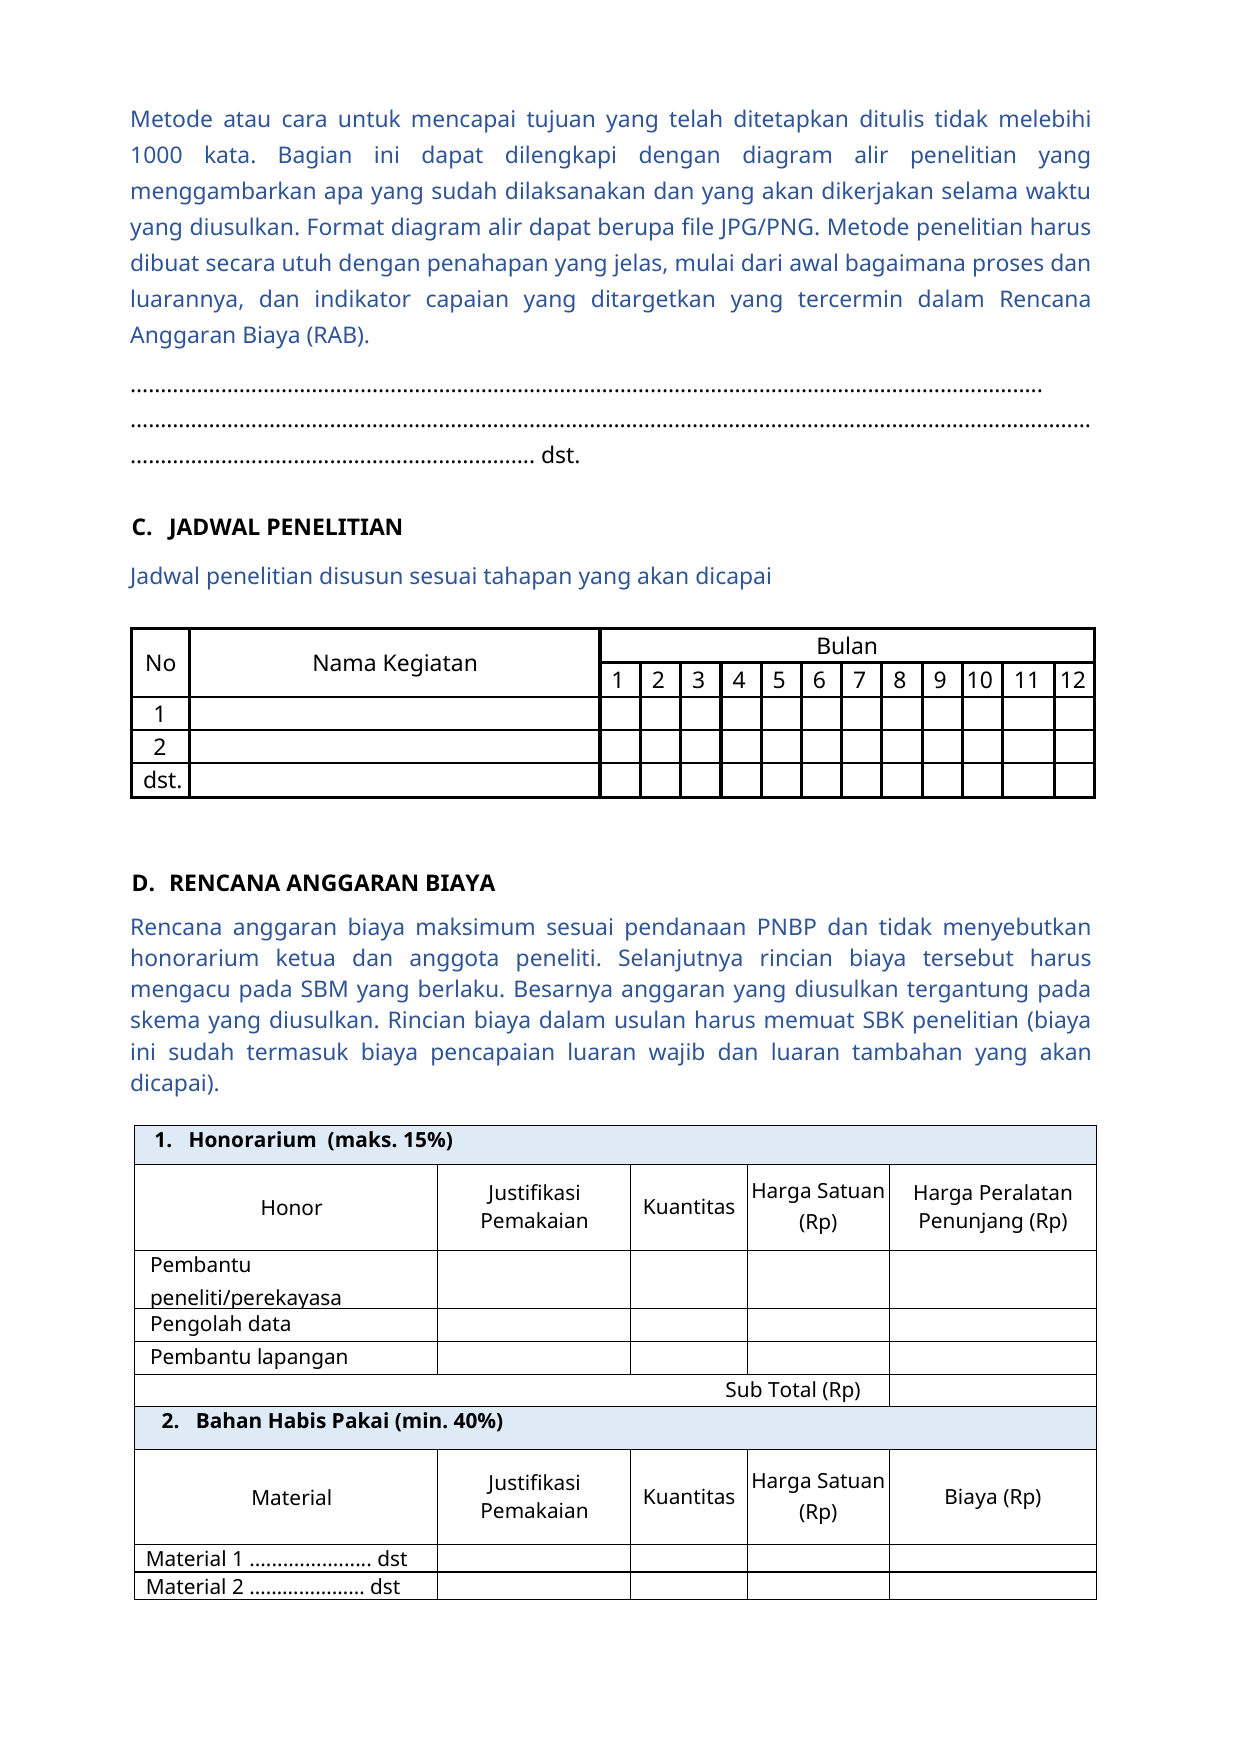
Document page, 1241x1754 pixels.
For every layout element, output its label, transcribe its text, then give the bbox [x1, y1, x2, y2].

table_cell [438, 1309, 630, 1341]
table_cell [631, 1342, 747, 1374]
table_cell [631, 1573, 747, 1599]
table_cell [631, 1309, 747, 1341]
table_cell Pengolah data [135, 1309, 437, 1341]
table_cell Harga Satuan (Rp) [748, 1450, 889, 1544]
table_cell 11 [1004, 664, 1053, 696]
table_cell 10 [964, 664, 1001, 696]
table_cell Material 1 ...................... dst [135, 1545, 437, 1571]
table_cell [924, 731, 961, 762]
table_cell Justifikasi Pemakaian [438, 1450, 630, 1544]
table_cell Material [135, 1450, 437, 1544]
table_cell [748, 1251, 889, 1308]
table_header Nama Kegiatan [191, 630, 598, 696]
text ………………………………..…………………………………………………………………………………………………..………………………………………………………………………………………………………………………………………………………………………………………………………. dst. [130, 367, 1092, 471]
table_cell [843, 731, 880, 762]
text Jadwal penelitian disusun sesuai tahapan yang akan dicapai [130, 560, 1092, 591]
table_cell [191, 764, 598, 796]
table_cell 7 [843, 664, 880, 696]
table_cell 1 [602, 664, 639, 696]
table_cell [602, 698, 639, 729]
table_cell 3 [682, 664, 719, 696]
table_cell [723, 698, 760, 729]
table_cell 2. Bahan Habis Pakai (min. 40%) [135, 1407, 1096, 1449]
table_cell 9 [924, 664, 961, 696]
table_cell [964, 764, 1001, 796]
table_cell Kuantitas [631, 1450, 747, 1544]
table_cell [843, 764, 880, 796]
table_cell [763, 764, 800, 796]
table_cell Sub Total (Rp) [135, 1375, 889, 1406]
table_cell Harga Satuan (Rp) [748, 1165, 889, 1249]
table_cell [642, 698, 679, 729]
table_cell 12 [1056, 664, 1093, 696]
text Rencana anggaran biaya maksimum sesuai pendanaan PNBP dan tidak menyebutkan honorarium ketua dan anggota peneliti. Selanjutnya rincian biaya tersebut harus mengacu pada SBM yang berlaku. Besarnya anggaran yang diusulkan tergantung pada skema yang diusulkan. Rincian biaya dalam usulan harus memuat SBK penelitian (biaya ini sudah termasuk biaya pencapaian luaran wajib dan luaran tambahan yang akan dicapai). [130, 911, 1092, 1098]
table_header No [133, 630, 188, 696]
list RENCANA ANGGARAN BIAYA [131, 867, 1092, 898]
table_cell [803, 764, 840, 796]
table_cell [602, 764, 639, 796]
table_cell 2 [642, 664, 679, 696]
table_cell [890, 1309, 1096, 1341]
table_cell [803, 698, 840, 729]
table_cell Justifikasi Pemakaian [438, 1165, 630, 1249]
table_cell [890, 1545, 1096, 1571]
table_cell 1 [133, 698, 188, 729]
table_cell [642, 764, 679, 796]
text Metode atau cara untuk mencapai tujuan yang telah ditetapkan ditulis tidak melebihi 1000 kata. Bagian ini dapat dilengkapi dengan diagram alir penelitian yang menggambarkan apa yang sudah dilaksanakan dan yang akan dikerjakan selama waktu yang diusulkan. Format diagram alir dapat berupa file JPG/PNG. Metode penelitian harus dibuat secara utuh dengan penahapan yang jelas, mulai dari awal bagaimana proses dan luarannya, dan indikator capaian yang ditargetkan yang tercermin dalam Rencana Anggaran Biaya (RAB). [130, 103, 1092, 350]
table_header Bulan [602, 630, 1093, 661]
table_cell [924, 764, 961, 796]
table_cell [682, 731, 719, 762]
table_cell [1056, 698, 1093, 729]
table_cell [1056, 731, 1093, 762]
table_cell [890, 1251, 1096, 1308]
table_cell 6 [803, 664, 840, 696]
table_cell [682, 764, 719, 796]
table_cell [803, 731, 840, 762]
table_cell [843, 698, 880, 729]
table_cell [748, 1342, 889, 1374]
table_cell [438, 1342, 630, 1374]
table_cell [438, 1545, 630, 1571]
table_cell [438, 1251, 630, 1308]
table_cell Kuantitas [631, 1165, 747, 1249]
table_cell [964, 698, 1001, 729]
table_cell [763, 731, 800, 762]
table_cell [883, 764, 921, 796]
table_cell Honor [135, 1165, 437, 1249]
table_cell [1056, 764, 1093, 796]
table_cell Material 2 ………………… dst [135, 1573, 437, 1599]
table_cell [1004, 698, 1053, 729]
table_cell dst. [133, 764, 188, 796]
table_cell [631, 1251, 747, 1308]
table_cell [748, 1309, 889, 1341]
table_header 1. Honorarium (maks. 15%) [135, 1126, 1096, 1164]
table_cell [924, 698, 961, 729]
table_cell 8 [883, 664, 921, 696]
table_cell 4 [723, 664, 760, 696]
table_cell [748, 1545, 889, 1571]
table_cell [631, 1545, 747, 1571]
table_cell [763, 698, 800, 729]
table_cell Harga Peralatan Penunjang (Rp) [890, 1165, 1096, 1249]
table_cell [191, 731, 598, 762]
table_cell [682, 698, 719, 729]
table_cell [191, 698, 598, 729]
table_cell [890, 1573, 1096, 1599]
table_cell [602, 731, 639, 762]
table_cell 2 [133, 731, 188, 762]
table_cell Biaya (Rp) [890, 1450, 1096, 1544]
table_cell [748, 1573, 889, 1599]
table_cell [964, 731, 1001, 762]
table_cell 5 [763, 664, 800, 696]
table_cell [890, 1375, 1096, 1406]
table_cell [890, 1342, 1096, 1374]
table_cell [642, 731, 679, 762]
table_cell Pembantu lapangan [135, 1342, 437, 1374]
table_cell Pembantu peneliti/perekayasa [135, 1251, 437, 1308]
table_cell [883, 698, 921, 729]
table_cell [1004, 764, 1053, 796]
table_cell [723, 731, 760, 762]
list JADWAL PENELITIAN [131, 511, 1092, 542]
table_cell [438, 1573, 630, 1599]
table_cell [723, 764, 760, 796]
table_cell [1004, 731, 1053, 762]
table_cell [883, 731, 921, 762]
